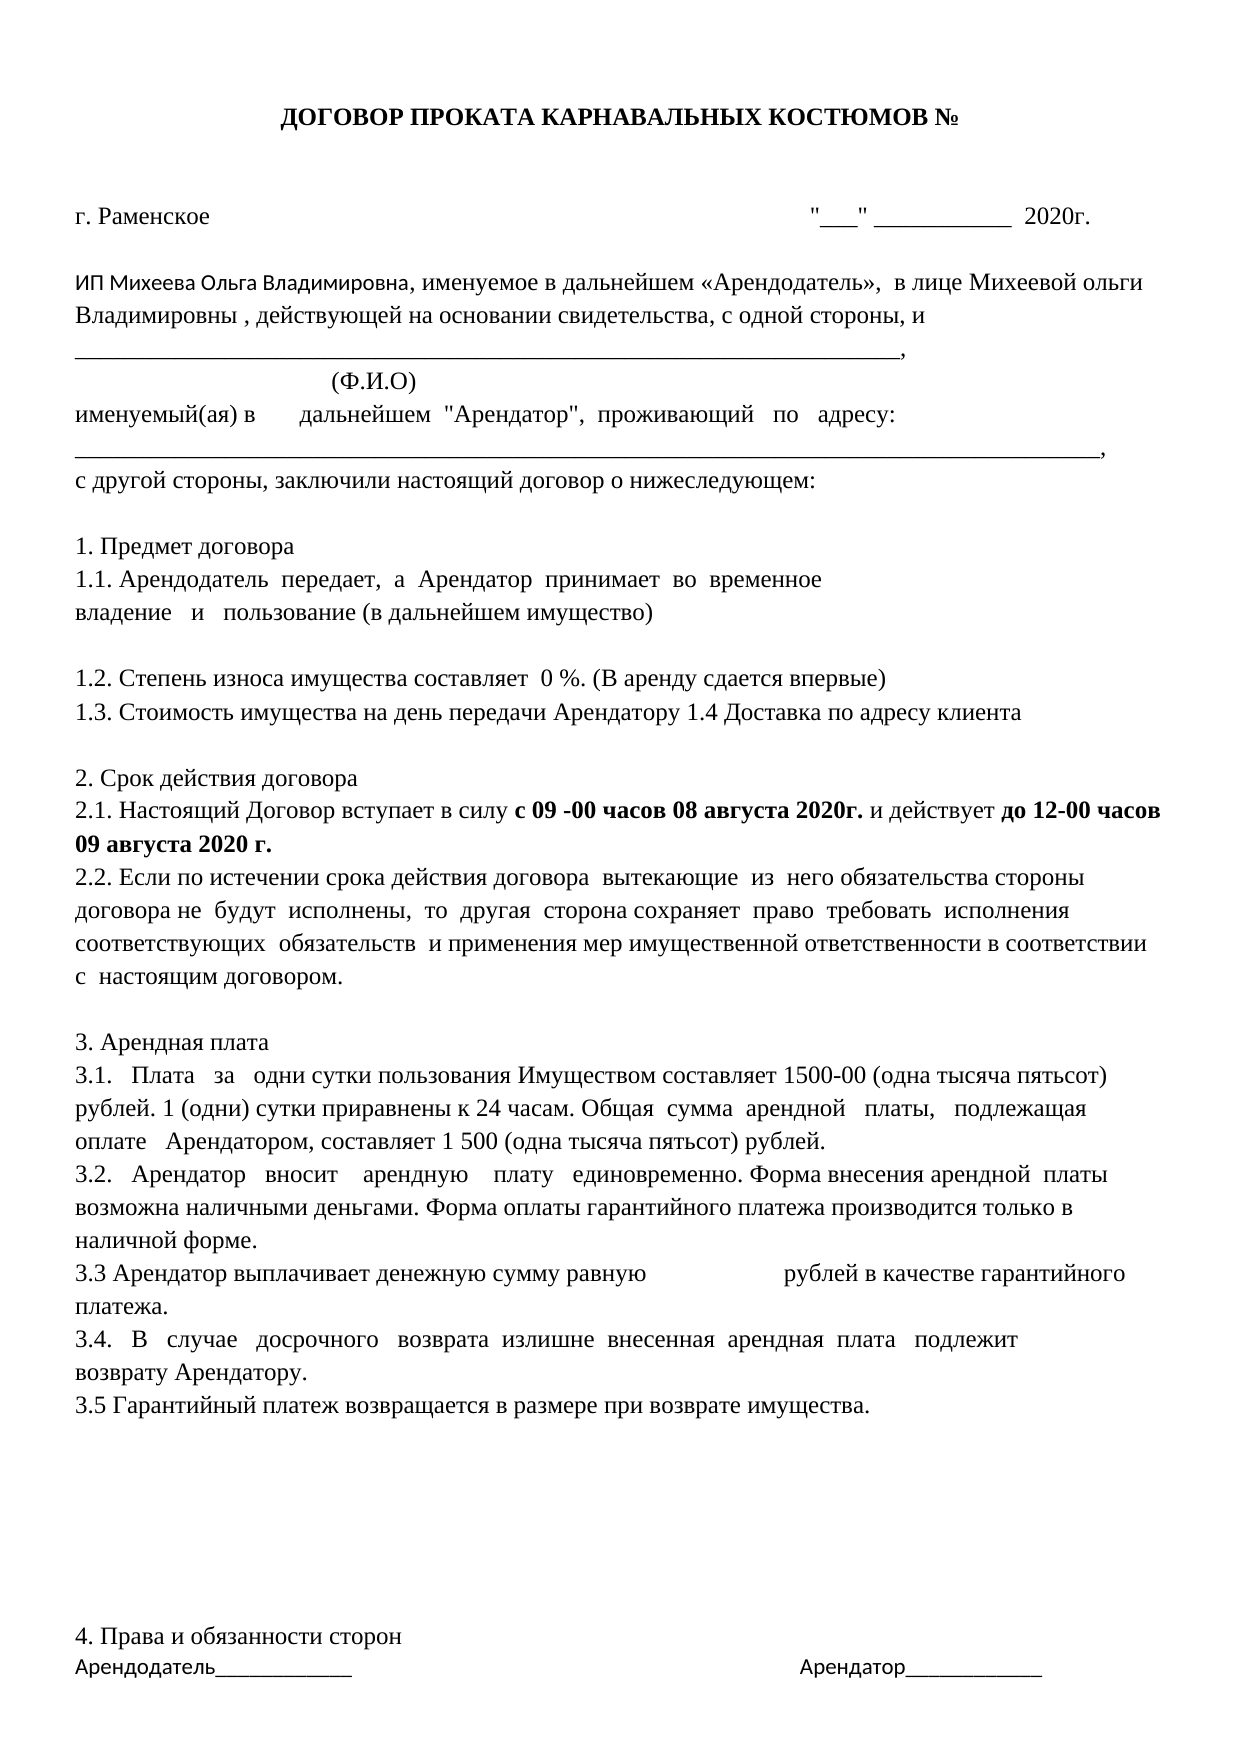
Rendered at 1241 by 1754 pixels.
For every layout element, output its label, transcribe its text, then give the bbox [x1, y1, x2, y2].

text 1.1. Арендодатель передает, а Арендатор принимает во временное [75, 564, 1165, 593]
text __________________________________________________________________________________, [75, 432, 1165, 461]
text ИП Михеева Ольга Владимировна, именуемое в дальнейшем «Арендодатель», в лице Михеевой ольги Владимировны , действующей на основании свидетельства, с одной стороны, и __________________________________________________________________, [75, 267, 1165, 362]
text 2.1. Настоящий Договор вступает в силу с 09 -00 часов 08 августа 2020г. и действует до 12-00 часов 09 августа 2020 г. [75, 796, 1165, 857]
text (Ф.И.О) [75, 366, 1165, 395]
text 3.1. Плата за одни сутки пользования Имуществом составляет 1500-00 (одна тысяча пятьсот) рублей. 1 (одни) сутки приравнены к 24 часам. Общая сумма арендной платы, подлежащая оплате Арендатором, составляет 1 500 (одна тысяча пятьсот) рублей. [75, 1060, 1165, 1154]
text именуемый(ая) в дальнейшем "Арендатор", проживающий по адресу: [75, 399, 1165, 428]
text 2.2. Если по истечении срока действия договора вытекающие из него обязательства стороны договора не будут исполнены, то другая сторона сохраняет право требовать исполнения соответствующих обязательств и применения мер имущественной ответственности в соответствии с настоящим договором. [75, 862, 1165, 989]
text 1.2. Степень износа имущества составляет 0 %. (В аренду сдается впервые) [75, 663, 1165, 692]
text возврату Арендатору. 3.5 Гарантийный платеж возвращается в размере при возврате имущества. [75, 1357, 1165, 1419]
text ДОГОВОР ПРОКАТА КАРНАВАЛЬНЫХ КОСТЮМОВ № [75, 102, 1165, 131]
text с другой стороны, заключили настоящий договор о нижеследующем: [75, 465, 1165, 494]
text 4. Права и обязанности сторон [75, 1621, 1165, 1650]
text г. Раменское "___" ___________ 2020г. [75, 201, 1165, 230]
text 2. Срок действия договора [75, 763, 1165, 791]
text 3.3 Арендатор выплачивает денежную сумму равную рублей в качестве гарантийного платежа. 3.4. В случае досрочного возврата излишне внесенная арендная плата подлежит [75, 1258, 1165, 1353]
text 1.3. Стоимость имущества на день передачи Арендатору 1.4 Доставка по адресу клиента [75, 697, 1165, 725]
text 3.2. Арендатор вносит арендную плату единовременно. Форма внесения арендной платы возможна наличными деньгами. Форма оплаты гарантийного платежа производится только в наличной форме. [75, 1159, 1165, 1254]
text 1. Предмет договора [75, 531, 1165, 560]
text 3. Арендная плата [75, 1027, 1165, 1056]
text владение и пользование (в дальнейшем имущество) [75, 597, 1165, 659]
